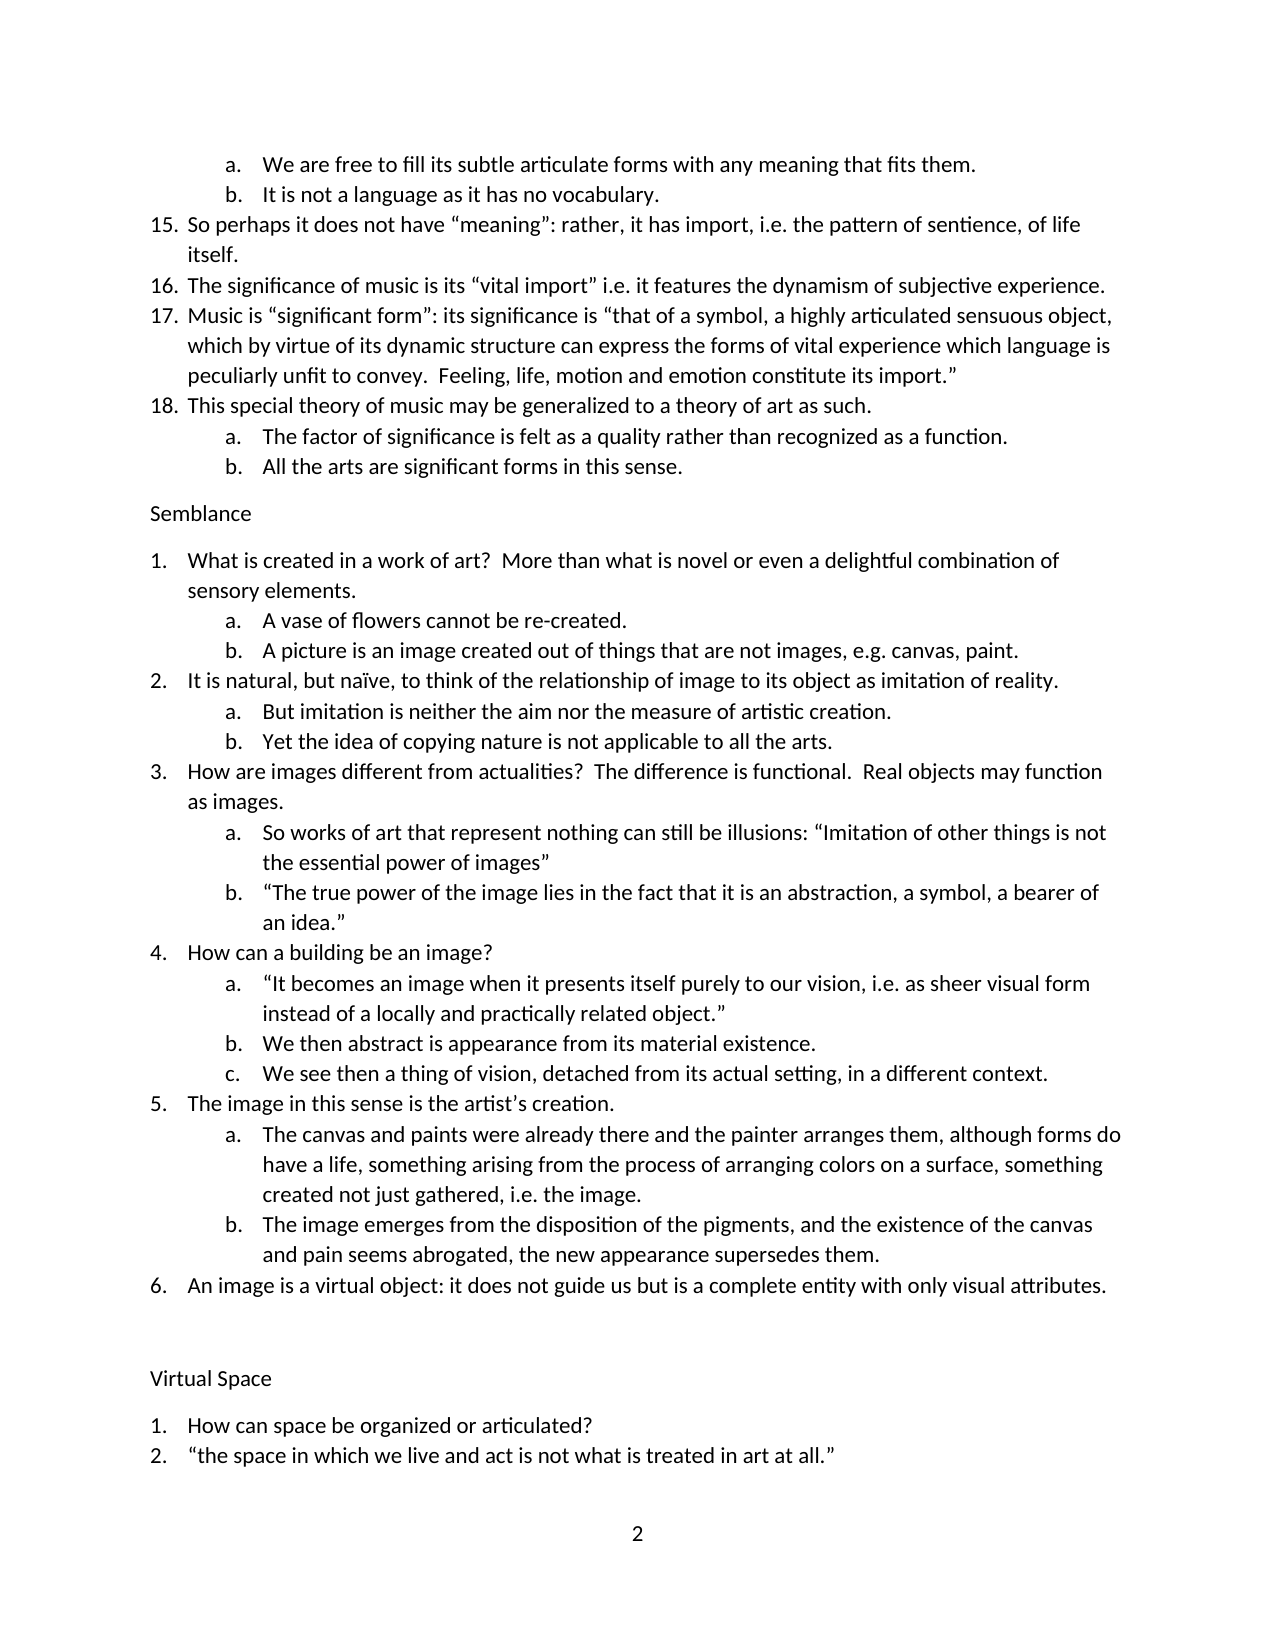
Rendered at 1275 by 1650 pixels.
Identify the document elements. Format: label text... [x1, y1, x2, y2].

list Yet the idea of copying nature is not applicable to all the arts. [225, 727, 1125, 755]
list This special theory of music may be generalized to a theory of art as such. [150, 392, 1125, 420]
text Semblance [150, 499, 1125, 527]
list The canvas and paints were already there and the painter arranges them, although forms do have a life, something arising from the process of arranging colors on a surface, something created not just gathered, i.e. the image. [225, 1120, 1125, 1208]
list We see then a thing of vision, detached from its actual setting, in a different context. [225, 1059, 1125, 1087]
list Music is “significant form”: its significance is “that of a symbol, a highly articulated sensuous object, which by virtue of its dynamic structure can express the forms of vital experience which language is peculiarly unfit to convey. Feeling, life, motion and emotion constitute its import.” [150, 301, 1125, 389]
list “the space in which we live and act is not what is treated in art at all.” [150, 1442, 1125, 1470]
list All the arts are significant forms in this sense. [225, 452, 1125, 480]
list It is natural, but naïve, to think of the relationship of image to its object as imitation of reality. [150, 667, 1125, 695]
list An image is a virtual object: it does not guide us but is a complete entity with only visual attributes. [150, 1271, 1125, 1299]
list How can a building be an image? [150, 938, 1125, 967]
list How are images different from actualities? The difference is functional. Real objects may function as images. [150, 757, 1125, 816]
list The factor of significance is felt as a quality rather than recognized as a function. [225, 422, 1125, 450]
list A picture is an image created out of things that are not images, e.g. canvas, paint. [225, 636, 1125, 664]
list It is not a language as it has no vocabulary. [225, 180, 1125, 208]
list “It becomes an image when it presents itself purely to our vision, i.e. as sheer visual form instead of a locally and practically related object.” [225, 969, 1125, 1027]
list We are free to fill its subtle articulate forms with any meaning that fits them. [225, 150, 1125, 178]
list The significance of music is its “vital import” i.e. it features the dynamism of subjective experience. [150, 271, 1125, 299]
list The image emerges from the disposition of the pigments, and the existence of the canvas and pain seems abrogated, the new appearance supersedes them. [225, 1210, 1125, 1269]
text Virtual Space [150, 1364, 1125, 1393]
list A vase of flowers cannot be re-created. [225, 606, 1125, 634]
list We then abstract is appearance from its material existence. [225, 1029, 1125, 1057]
list But imitation is neither the aim nor the measure of artistic creation. [225, 697, 1125, 725]
list What is created in a work of art? More than what is novel or even a delightful combination of sensory elements. [150, 546, 1125, 604]
list The image in this sense is the artist’s creation. [150, 1089, 1125, 1118]
list “The true power of the image lies in the fact that it is an abstraction, a symbol, a bearer of an idea.” [225, 878, 1125, 936]
list How can space be organized or articulated? [150, 1411, 1125, 1439]
list So perhaps it does not have “meaning”: rather, it has import, i.e. the pattern of sentience, of life itself. [150, 210, 1125, 269]
list So works of art that represent nothing can still be illusions: “Imitation of other things is not the essential power of images” [225, 818, 1125, 876]
